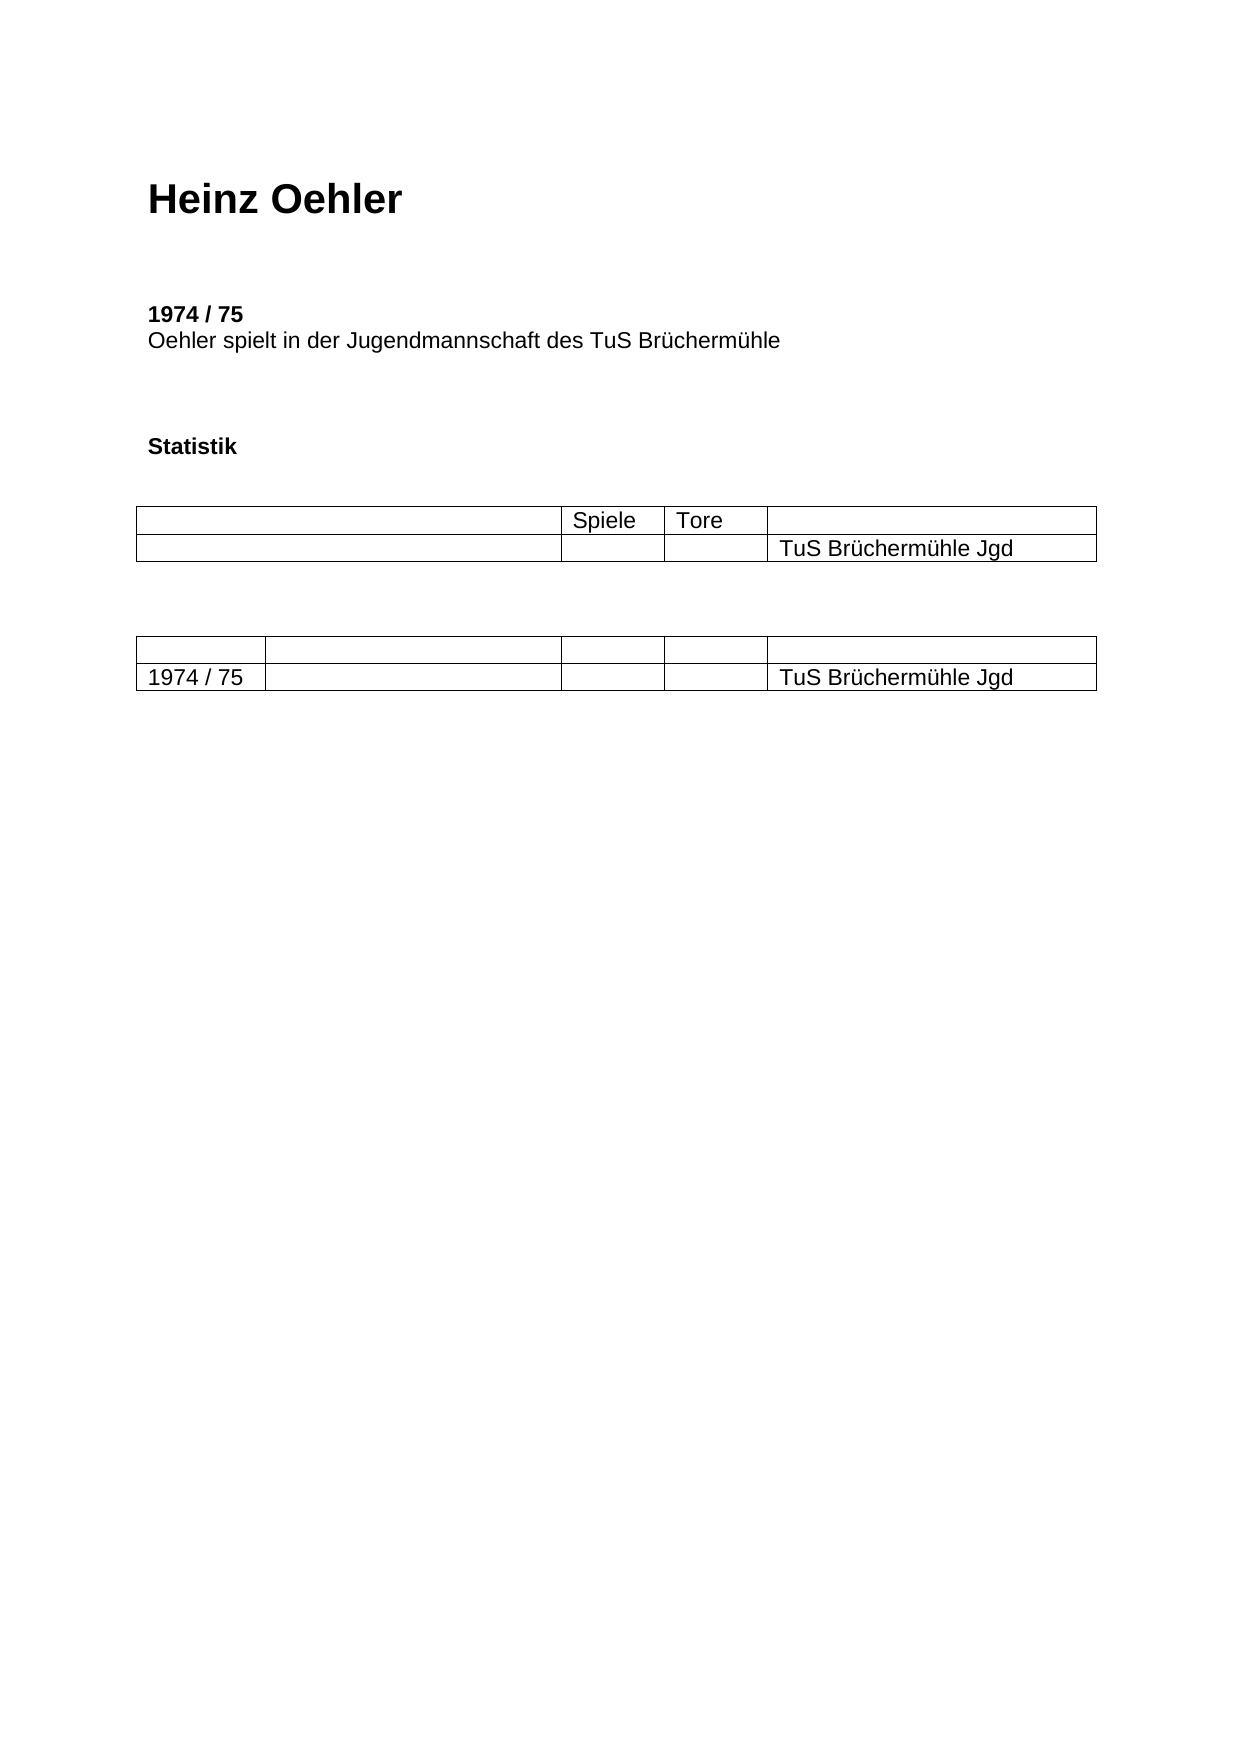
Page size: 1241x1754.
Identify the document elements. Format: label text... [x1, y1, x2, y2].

text Statistik [148, 433, 1093, 459]
table_cell TuS Brüchermühle Jgd [768, 664, 1096, 690]
table_cell [137, 535, 561, 561]
table_header [137, 637, 265, 663]
table_cell [665, 535, 767, 561]
table_header [665, 637, 767, 663]
table_header [266, 637, 561, 663]
table_cell TuS Brüchermühle Jgd [768, 535, 1096, 561]
text Heinz Oehler [148, 174, 1093, 222]
text 1974 / 75 [148, 301, 1093, 327]
table_cell 1974 / 75 [137, 664, 265, 690]
table_cell [266, 664, 561, 690]
table_cell [665, 664, 767, 690]
text Oehler spielt in der Jugendmannschaft des TuS Brüchermühle [148, 327, 1093, 354]
table_header Tore [665, 507, 767, 534]
table_header [768, 507, 1096, 534]
table_header [137, 507, 561, 534]
table_header [562, 637, 664, 663]
table_header Spiele [562, 507, 664, 534]
table_header [768, 637, 1096, 663]
table_cell [562, 535, 664, 561]
table_cell [562, 664, 664, 690]
